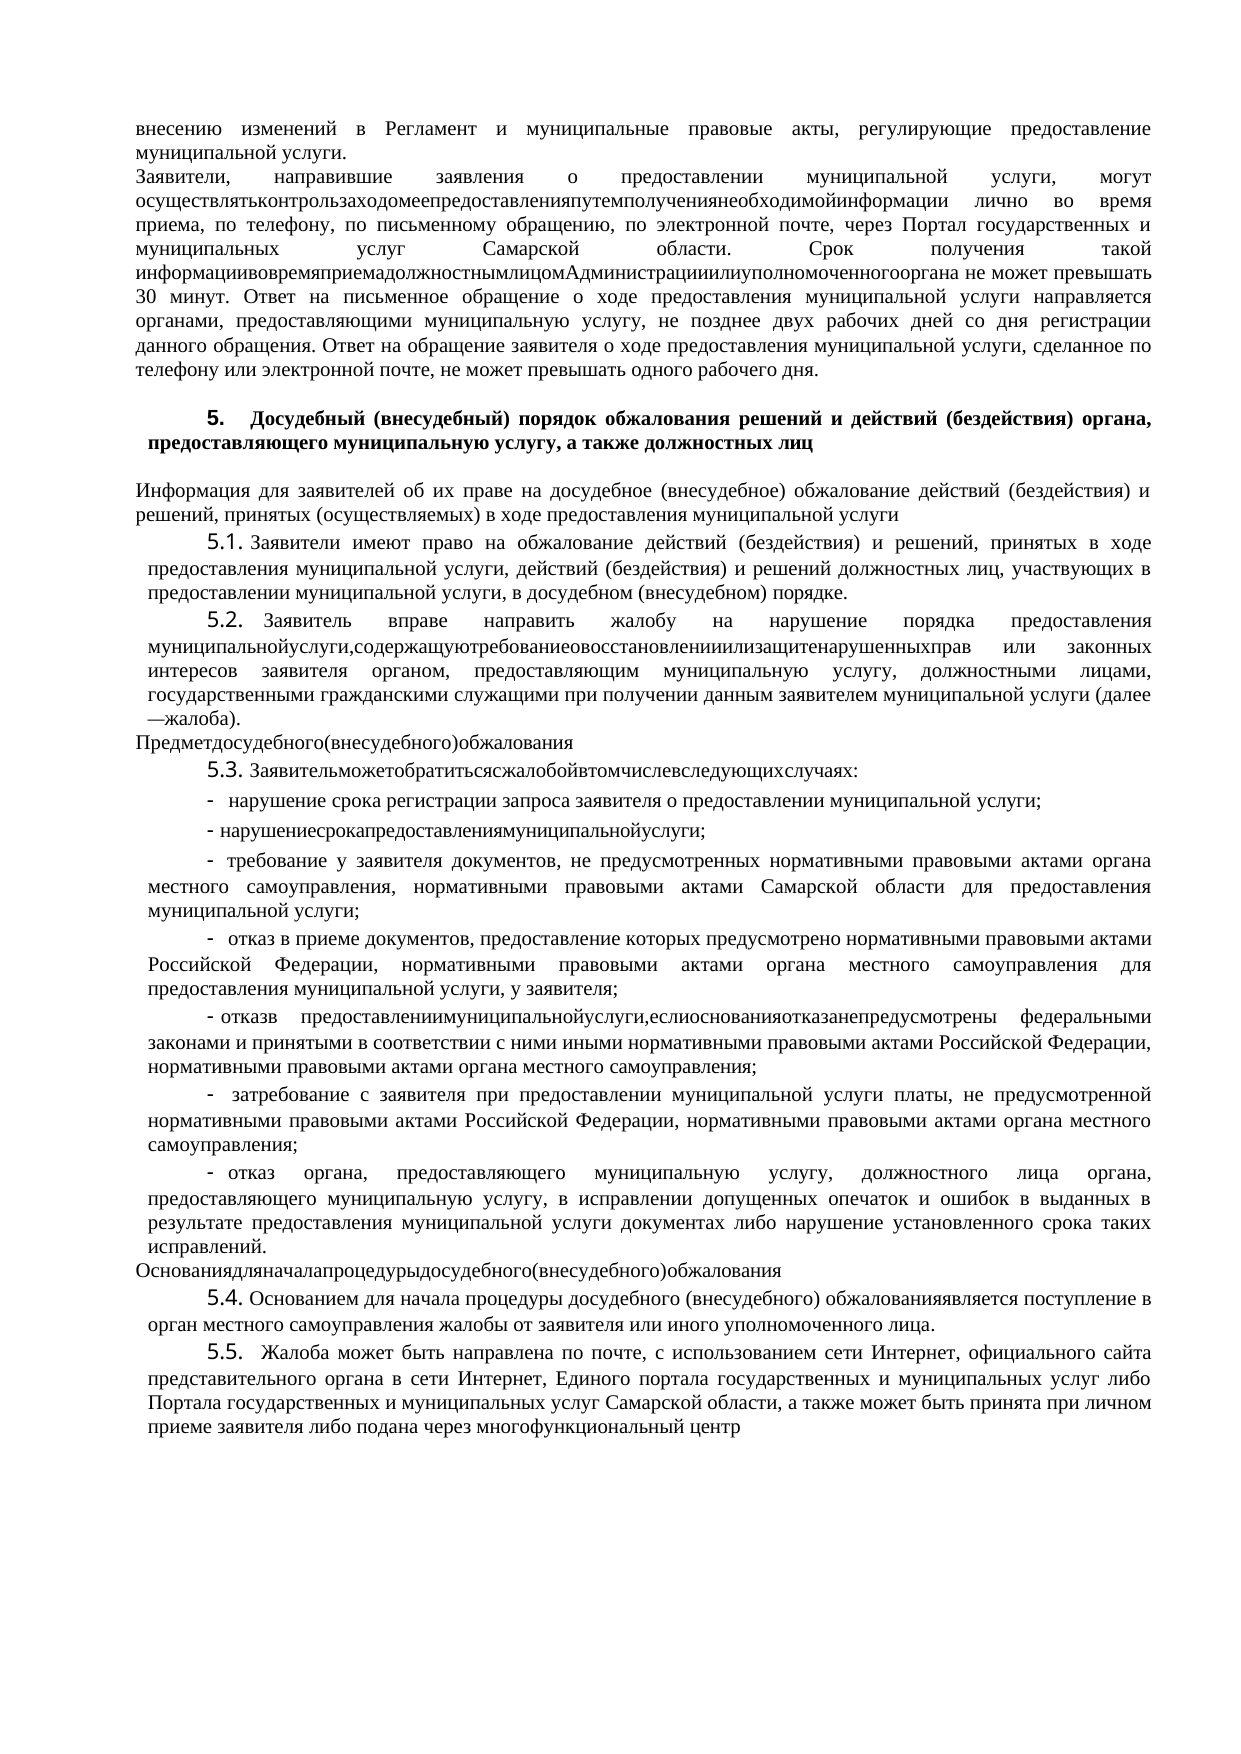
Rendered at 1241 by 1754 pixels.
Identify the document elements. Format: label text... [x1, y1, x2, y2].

list Жалоба может быть направлена по почте, с использованием сети Интернет, официального сайта представительного органа в сети Интернет, Единого портала государственных и муниципальных услуг либо Портала государственных и муниципальных услуг Самарской области, а также может быть принята при личном приеме заявителя либо подана через многофункциональный центр [148, 1336, 1152, 1438]
text Предметдосудебного(внесудебного)обжалования [135, 730, 1163, 754]
list отказ в приеме документов, предоставление которых предусмотрено нормативными правовыми актами Российской Федерации, нормативными правовыми актами органа местного самоуправления для предоставления муниципальной услуги, у заявителя; [148, 922, 1152, 1000]
text внесению изменений в Регламент и муниципальные правовые акты, регулирующие предоставление муниципальной услуги. [135, 116, 1152, 164]
list Заявитель вправе направить жалобу на нарушение порядка предоставления муниципальнойуслуги,содержащуютребованиеовосстановленииилизащитенарушенныхправ или законных интересов заявителя органом, предоставляющим муниципальную услугу, должностными лицами, государственными гражданскими служащими при получении данным заявителем муниципальной услуги (далее –жалоба). [148, 604, 1152, 730]
list нарушение срока регистрации запроса заявителя о предоставлении муниципальной услуги; [148, 784, 1152, 814]
text Основаниядляначалапроцедурыдосудебного(внесудебного)обжалования [135, 1258, 1163, 1282]
list Досудебный (внесудебный) порядок обжалования решений и действий (бездействия) органа, предоставляющего муниципальную услугу, а также должностных лиц [148, 404, 1152, 454]
list затребование с заявителя при предоставлении муниципальной услуги платы, не предусмотренной нормативными правовыми актами Российской Федерации, нормативными правовыми актами органа местного самоуправления; [148, 1078, 1152, 1156]
list Заявительможетобратитьсясжалобойвтомчислевследующихслучаях: [207, 754, 1163, 784]
text Заявители, направившие заявления о предоставлении муниципальной услуги, могут осуществлятьконтрользаходомеепредоставленияпутемполучениянеобходимойинформации лично во время приема, по телефону, по письменному обращению, по электронной почте, через Портал государственных и муниципальных услуг Самарской области. Срок получения такой информациивовремяприемадолжностнымлицомАдминистрацииилиуполномоченногооргана не может превышать 30 минут. Ответ на письменное обращение о ходе предоставления муниципальной услуги направляется органами, предоставляющими муниципальную услугу, не позднее двух рабочих дней со дня регистрации данного обращения. Ответ на обращение заявителя о ходе предоставления муниципальной услуги, сделанное по телефону или электронной почте, не может превышать одного рабочего дня. [135, 164, 1153, 381]
list Основанием для начала процедуры досудебного (внесудебного) обжалованияявляется поступление в орган местного самоуправления жалобы от заявителя или иного уполномоченного лица. [148, 1282, 1152, 1336]
list нарушениесрокапредоставлениямуниципальнойуслуги; [207, 814, 1163, 844]
list отказв предоставлениимуниципальнойуслуги,еслиоснованияотказанепредусмотрены федеральными законами и принятыми в соответствии с ними иными нормативными правовыми актами Российской Федерации, нормативными правовыми актами органа местного самоуправления; [148, 1000, 1152, 1078]
text Информация для заявителей об их праве на досудебное (внесудебное) обжалование действий (бездействия) и решений, принятых (осуществляемых) в ходе предоставления муниципальной услуги [135, 478, 1152, 526]
list требование у заявителя документов, не предусмотренных нормативными правовыми актами органа местного самоуправления, нормативными правовыми актами Самарской области для предоставления муниципальной услуги; [148, 844, 1152, 922]
list Заявители имеют право на обжалование действий (бездействия) и решений, принятых в ходе предоставления муниципальной услуги, действий (бездействия) и решений должностных лиц, участвующих в предоставлении муниципальной услуги, в досудебном (внесудебном) порядке. [148, 526, 1152, 604]
list отказ органа, предоставляющего муниципальную услугу, должностного лица органа, предоставляющего муниципальную услугу, в исправлении допущенных опечаток и ошибок в выданных в результате предоставления муниципальной услуги документах либо нарушение установленного срока таких исправлений. [148, 1156, 1152, 1258]
